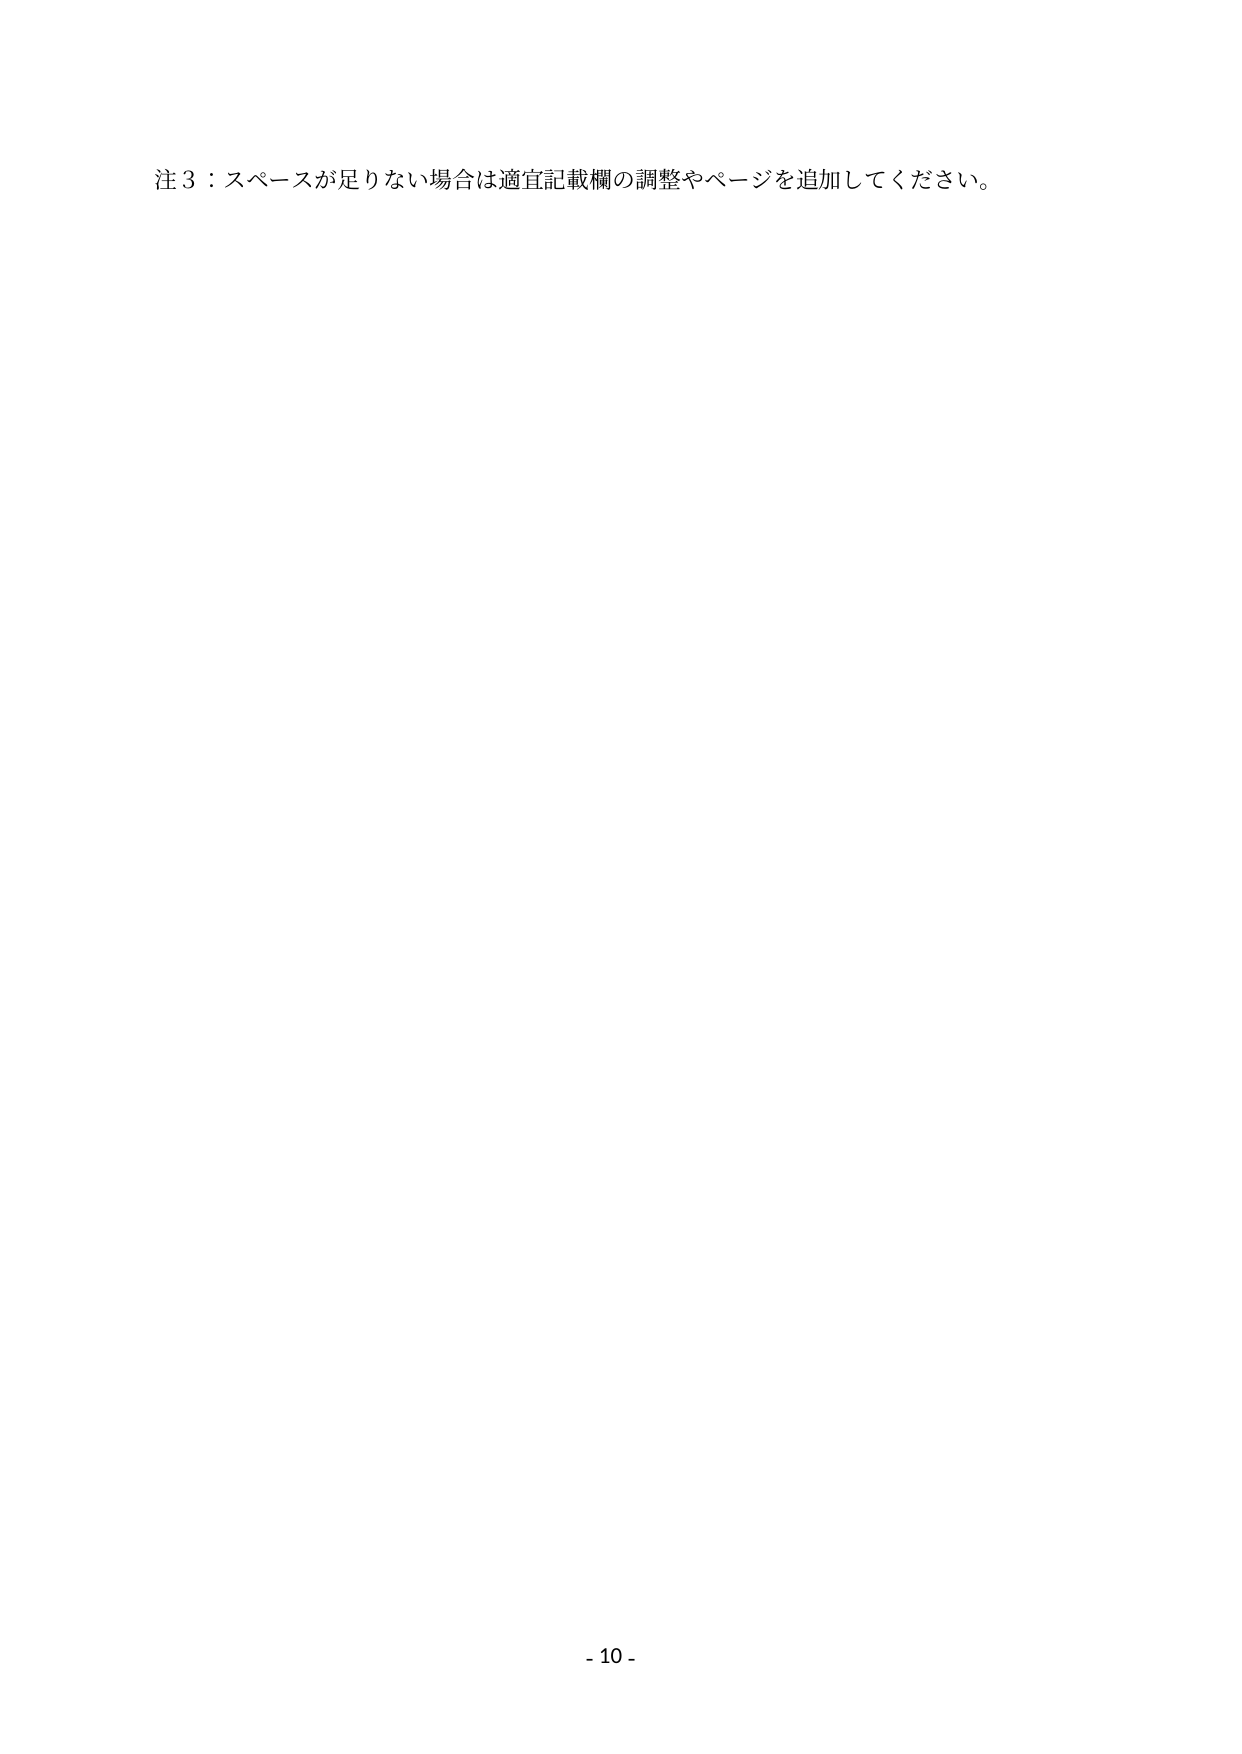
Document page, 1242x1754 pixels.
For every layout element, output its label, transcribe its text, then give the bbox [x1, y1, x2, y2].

text 注３：スペースが足りない場合は適宜記載欄の調整やページを追加してください。 [154, 162, 1085, 195]
